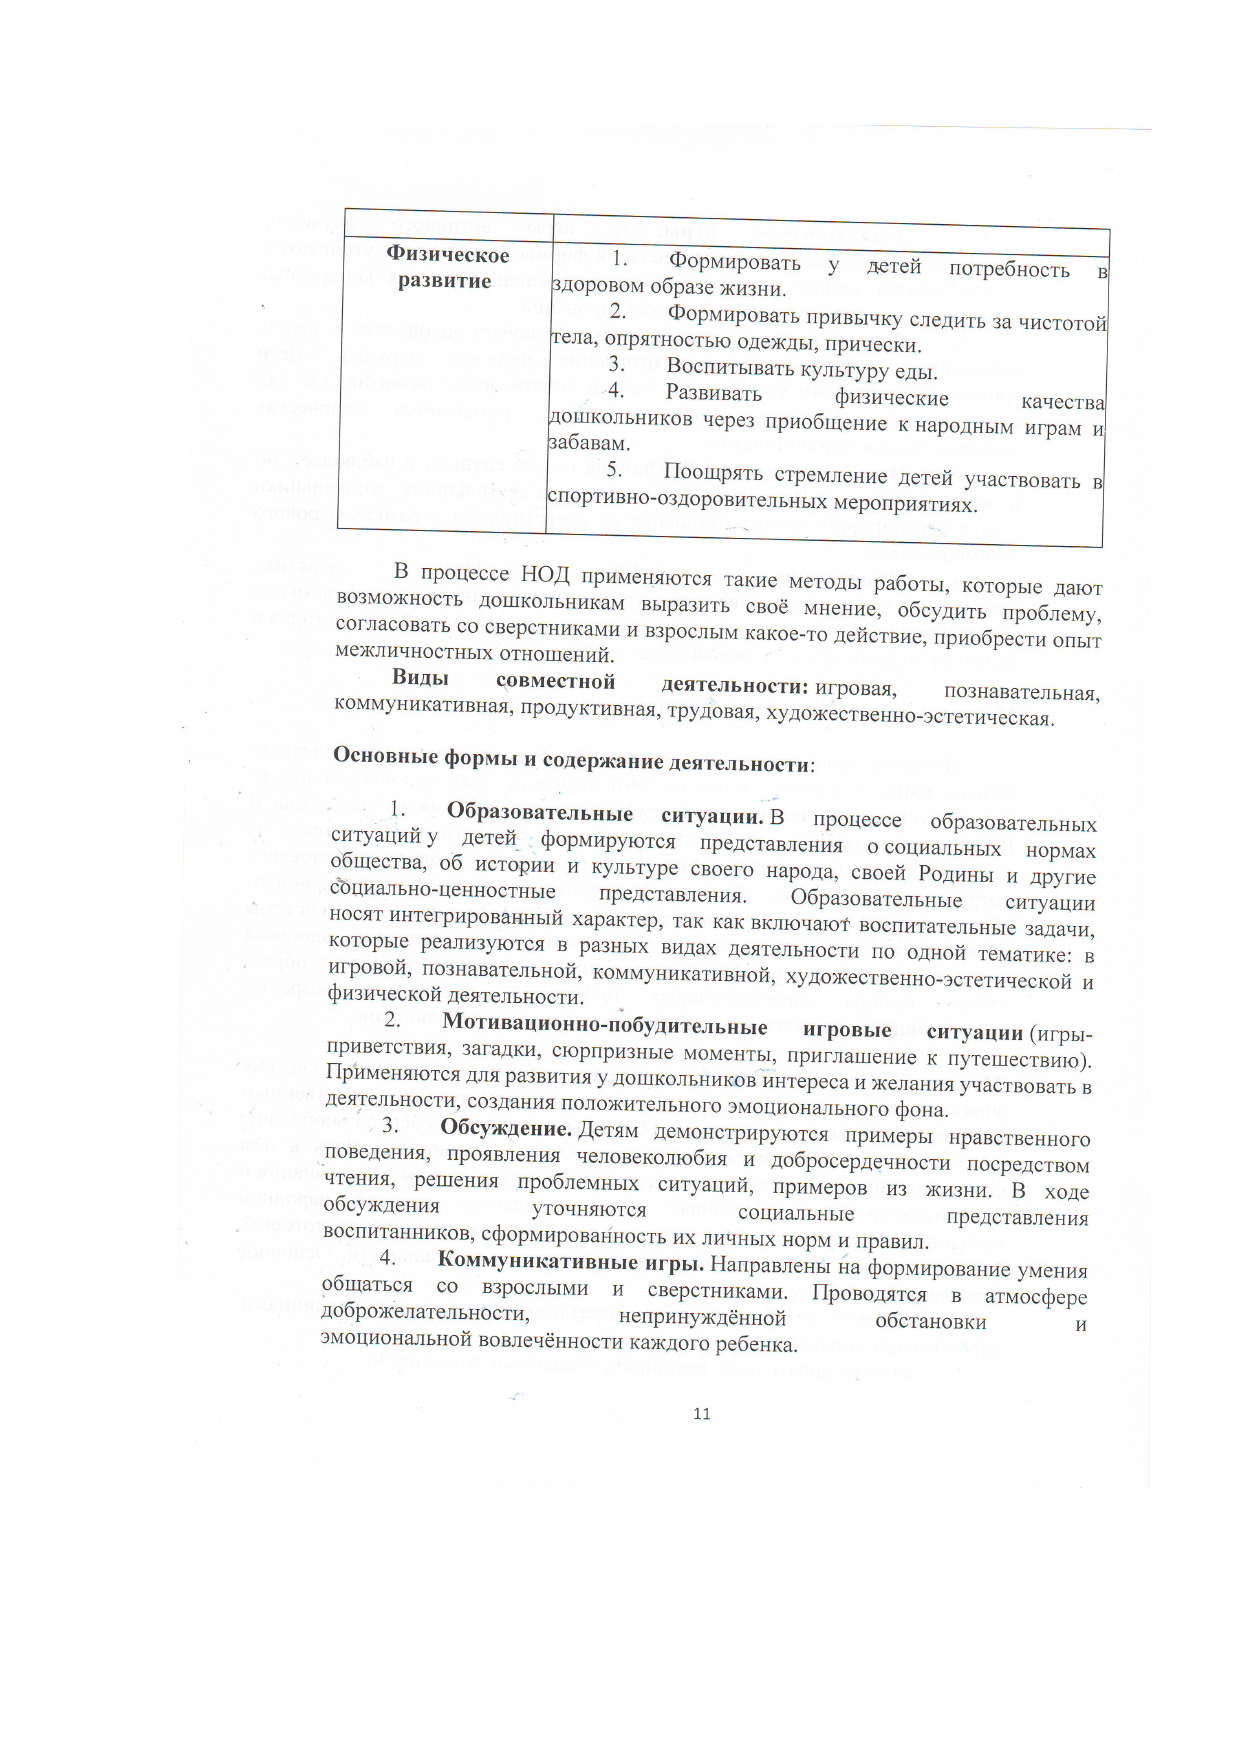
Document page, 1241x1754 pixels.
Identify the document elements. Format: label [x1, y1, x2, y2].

picture [177, 118, 1151, 1495]
